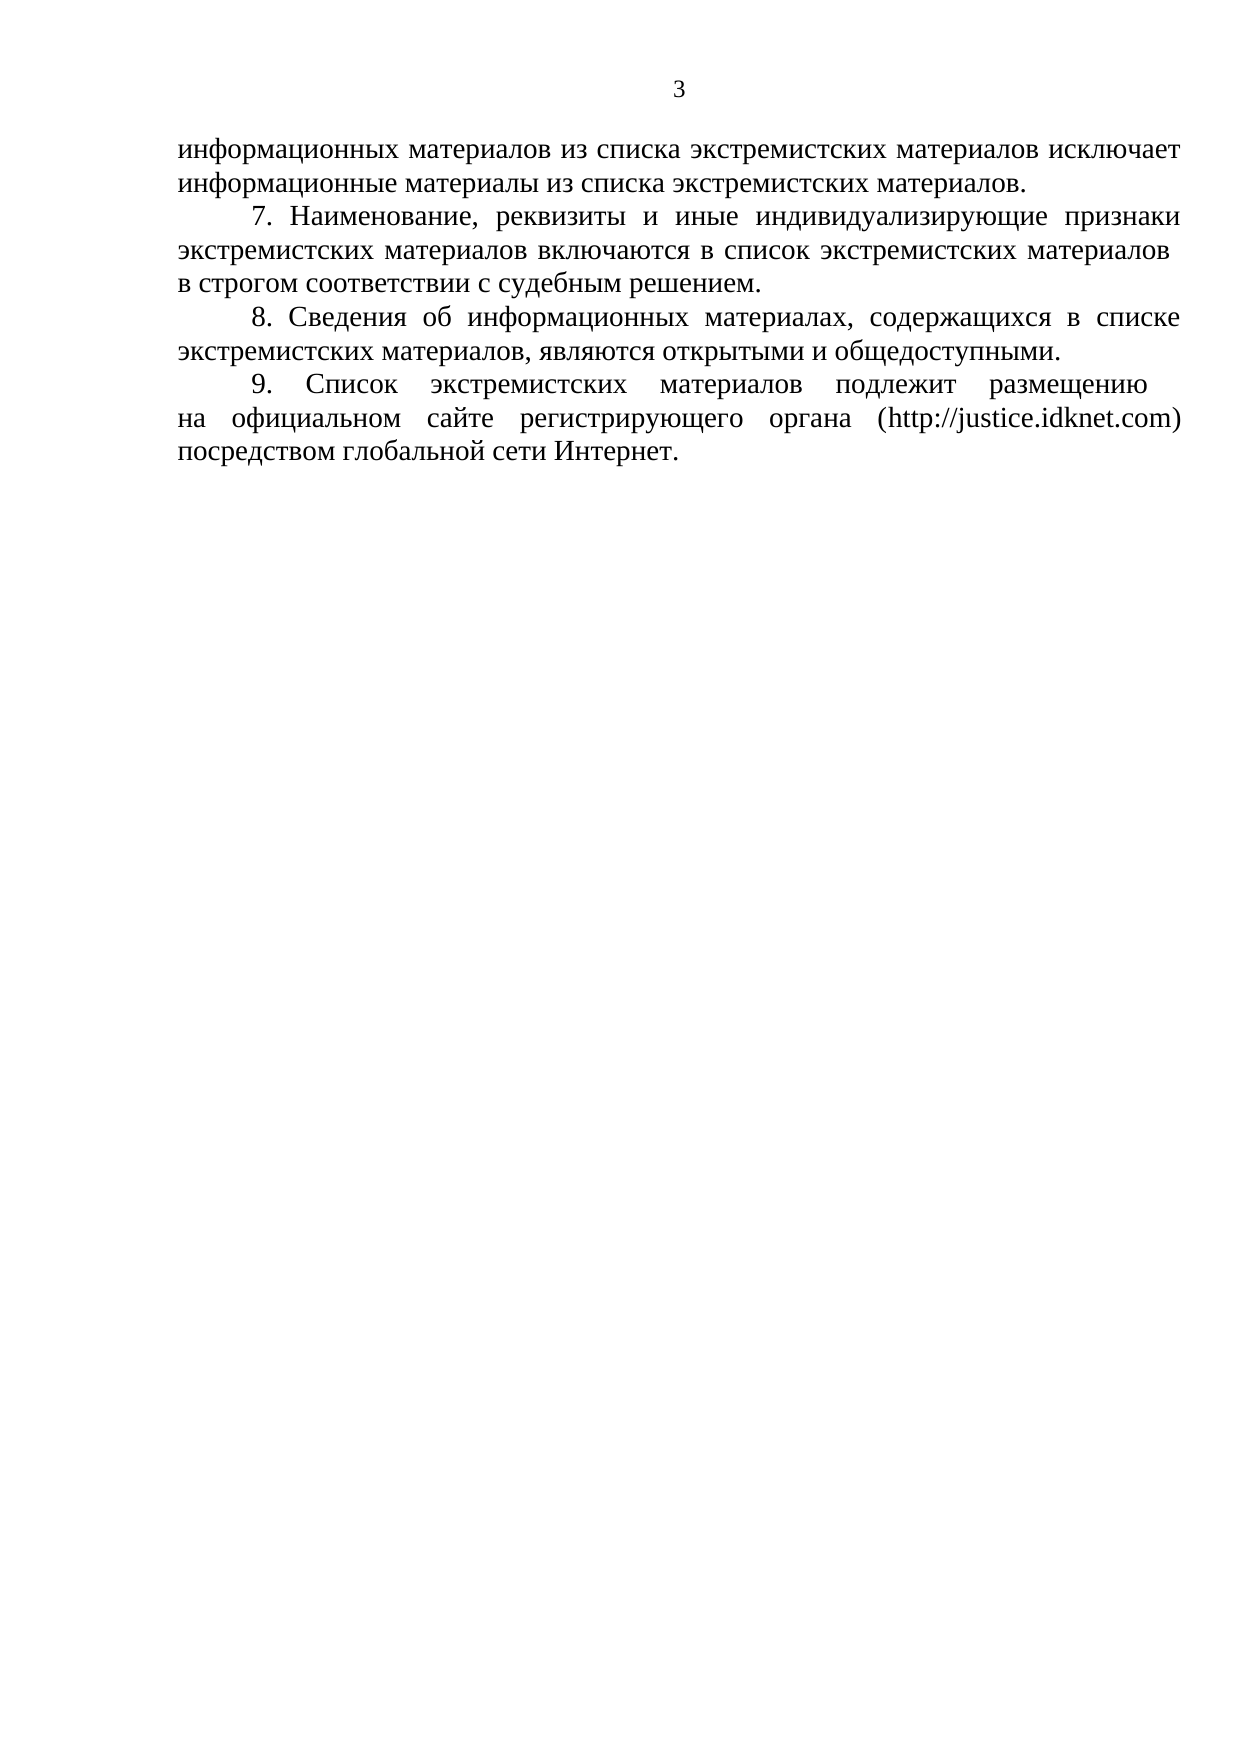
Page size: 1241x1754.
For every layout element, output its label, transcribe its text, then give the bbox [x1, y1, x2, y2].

text 9. Список экстремистских материалов подлежит размещению на официальном сайте регистрирующего органа (http://justice.idknet.com) посредством глобальной сети Интернет. [177, 366, 1181, 467]
text 7. Наименование, реквизиты и иные индивидуализирующие признаки экстремистских материалов включаются в список экстремистских материалов в строгом соответствии с судебным решением. [177, 198, 1181, 299]
text 8. Сведения об информационных материалах, содержащихся в списке экстремистских материалов, являются открытыми и общедоступными. [177, 299, 1181, 366]
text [177, 131, 1181, 198]
